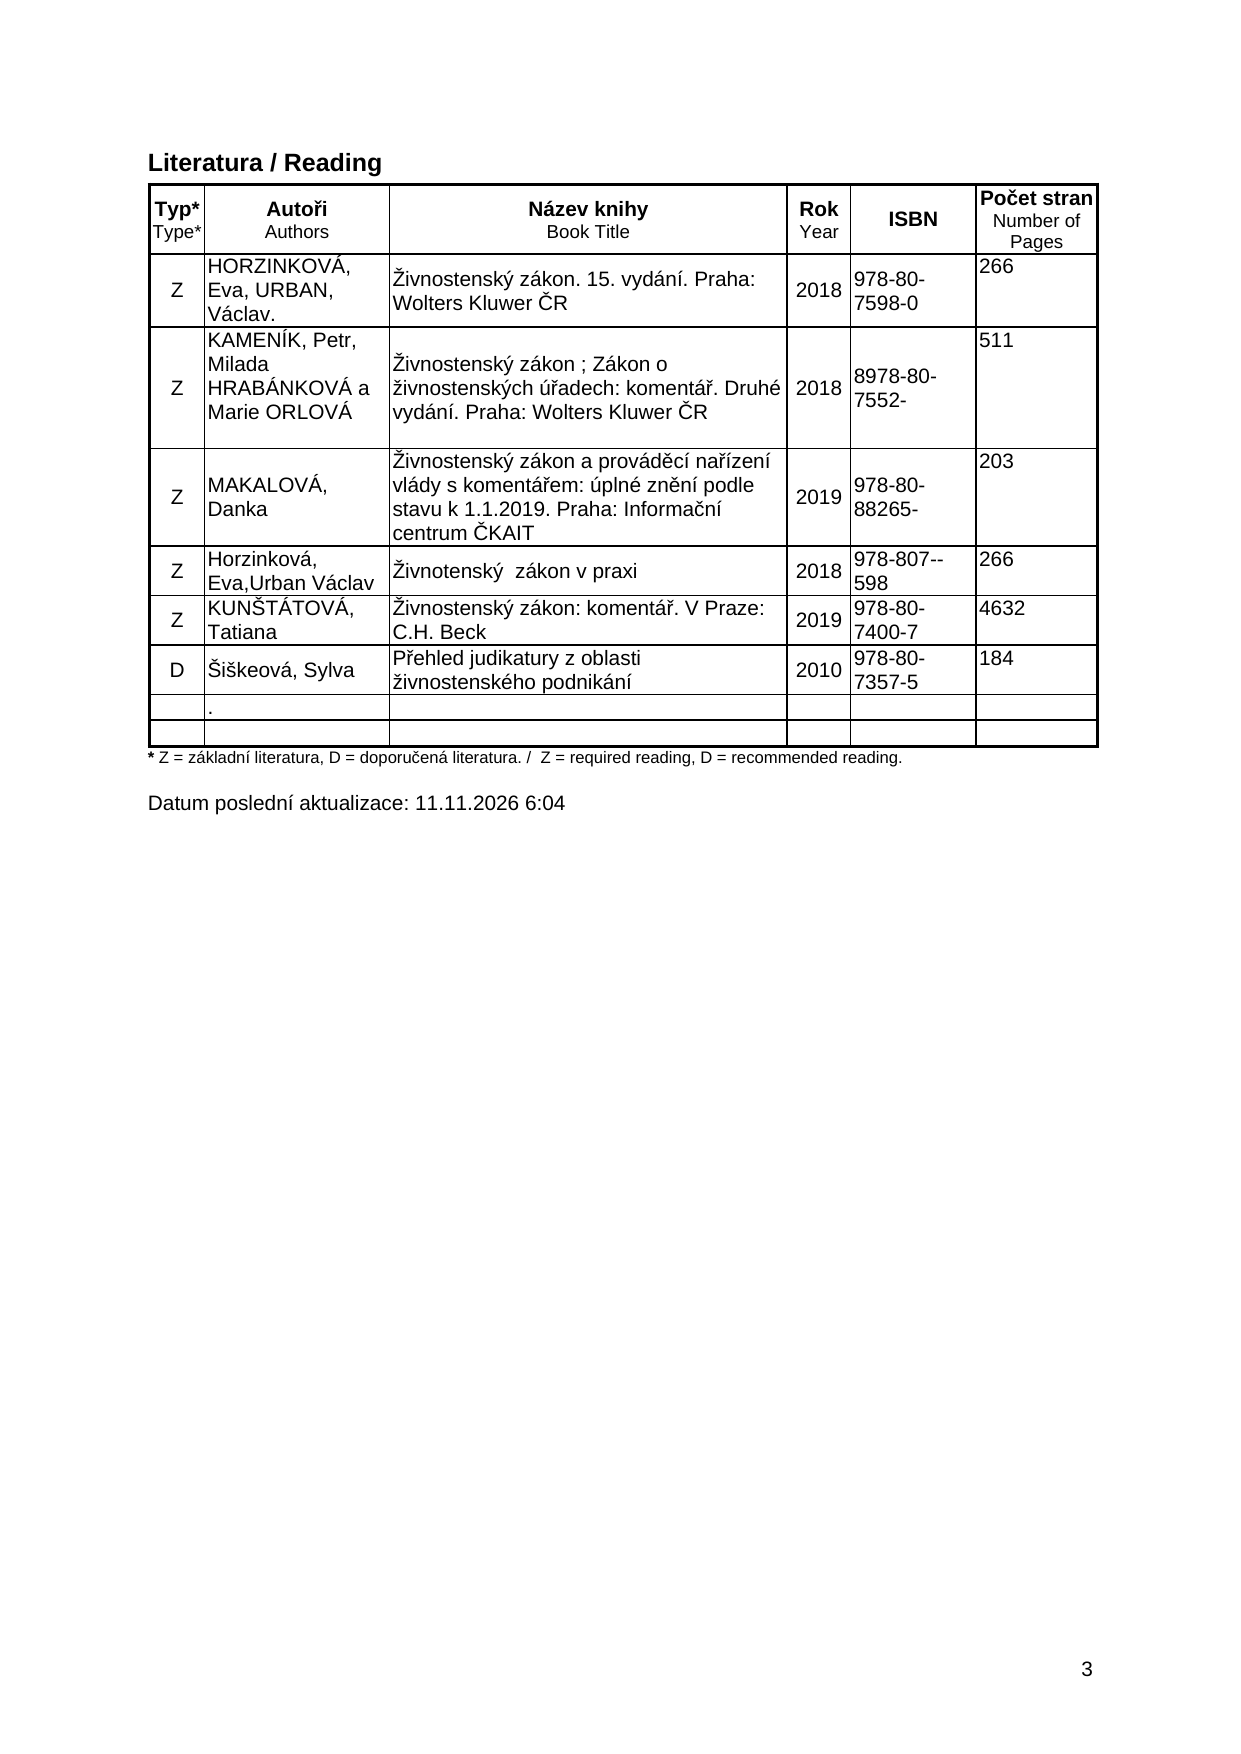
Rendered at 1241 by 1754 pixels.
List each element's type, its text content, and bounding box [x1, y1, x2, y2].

table_cell Z [151, 547, 204, 594]
table_cell [851, 695, 975, 719]
table_cell 2019 [788, 449, 850, 545]
table_cell Živnostenský zákon a prováděcí nařízení vlády s komentářem: úplné znění podle stavu k 1.1.2019. Praha: Informační centrum ČKAIT [390, 449, 786, 545]
table_cell Přehled judikatury z oblasti živnostenského podnikání [390, 646, 786, 693]
table_cell 4632 [977, 596, 1096, 644]
table_cell 978-807--598 [851, 547, 975, 594]
table_cell 978-80-7357-5 [851, 646, 975, 693]
table_cell [851, 721, 975, 744]
table_cell 2018 [788, 255, 850, 326]
table_cell [788, 721, 850, 744]
text Literatura / Reading [148, 148, 1093, 176]
table_header Počet stran Number of Pages [977, 186, 1096, 253]
table_cell Z [151, 596, 204, 644]
table_cell . [205, 695, 389, 719]
table_header ISBN [851, 186, 975, 253]
table_cell 184 [977, 646, 1096, 693]
table_cell Z [151, 255, 204, 326]
table_cell 978-80-7400-7 [851, 596, 975, 644]
table_cell KAMENÍK, Petr, Milada HRABÁNKOVÁ a Marie ORLOVÁ [205, 328, 389, 448]
table_cell Živnostenský zákon. 15. vydání. Praha: Wolters Kluwer ČR [390, 255, 786, 326]
table_cell Z [151, 449, 204, 545]
table_cell 2018 [788, 328, 850, 448]
table_cell 203 [977, 449, 1096, 545]
table_header Autoři Authors [205, 186, 389, 253]
table_cell [977, 695, 1096, 719]
table_cell Živnostenský zákon ; Zákon o živnostenských úřadech: komentář. Druhé vydání. Praha: Wolters Kluwer ČR [390, 328, 786, 448]
table_cell Živnostenský zákon: komentář. V Praze: C.H. Beck [390, 596, 786, 644]
text Datum poslední aktualizace: 9.2.2021 18:44 [148, 791, 1093, 815]
table_cell 978-80-88265- [851, 449, 975, 545]
table_cell Horzinková, Eva,Urban Václav [205, 547, 389, 594]
table_cell MAKALOVÁ, Danka [205, 449, 389, 545]
table_cell HORZINKOVÁ, Eva, URBAN, Václav. [205, 255, 389, 326]
table_cell 511 [977, 328, 1096, 448]
table_header Typ* Type* [151, 186, 204, 253]
table_cell [390, 721, 786, 744]
table_header Název knihy Book Title [390, 186, 786, 253]
table_cell 978-80-7598-0 [851, 255, 975, 326]
table_cell Živnotenský zákon v praxi [390, 547, 786, 594]
table_cell D [151, 646, 204, 693]
table_cell [151, 695, 204, 719]
table_cell 2010 [788, 646, 850, 693]
table_cell 266 [977, 255, 1096, 326]
table_cell [151, 721, 204, 744]
table_cell [788, 695, 850, 719]
table_header Rok Year [788, 186, 850, 253]
table_cell [205, 721, 389, 744]
table_cell 8978-80-7552- [851, 328, 975, 448]
table_cell 2019 [788, 596, 850, 644]
table_cell [977, 721, 1096, 744]
table_cell Z [151, 328, 204, 448]
table_cell KUNŠTÁTOVÁ, Tatiana [205, 596, 389, 644]
table_cell Šiškeová, Sylva [205, 646, 389, 693]
table_cell 266 [977, 547, 1096, 594]
text * Z = základní literatura, D = doporučená literatura. / Z = required reading, D = recommended reading. [148, 748, 1093, 767]
table_cell [390, 695, 786, 719]
table_cell 2018 [788, 547, 850, 594]
